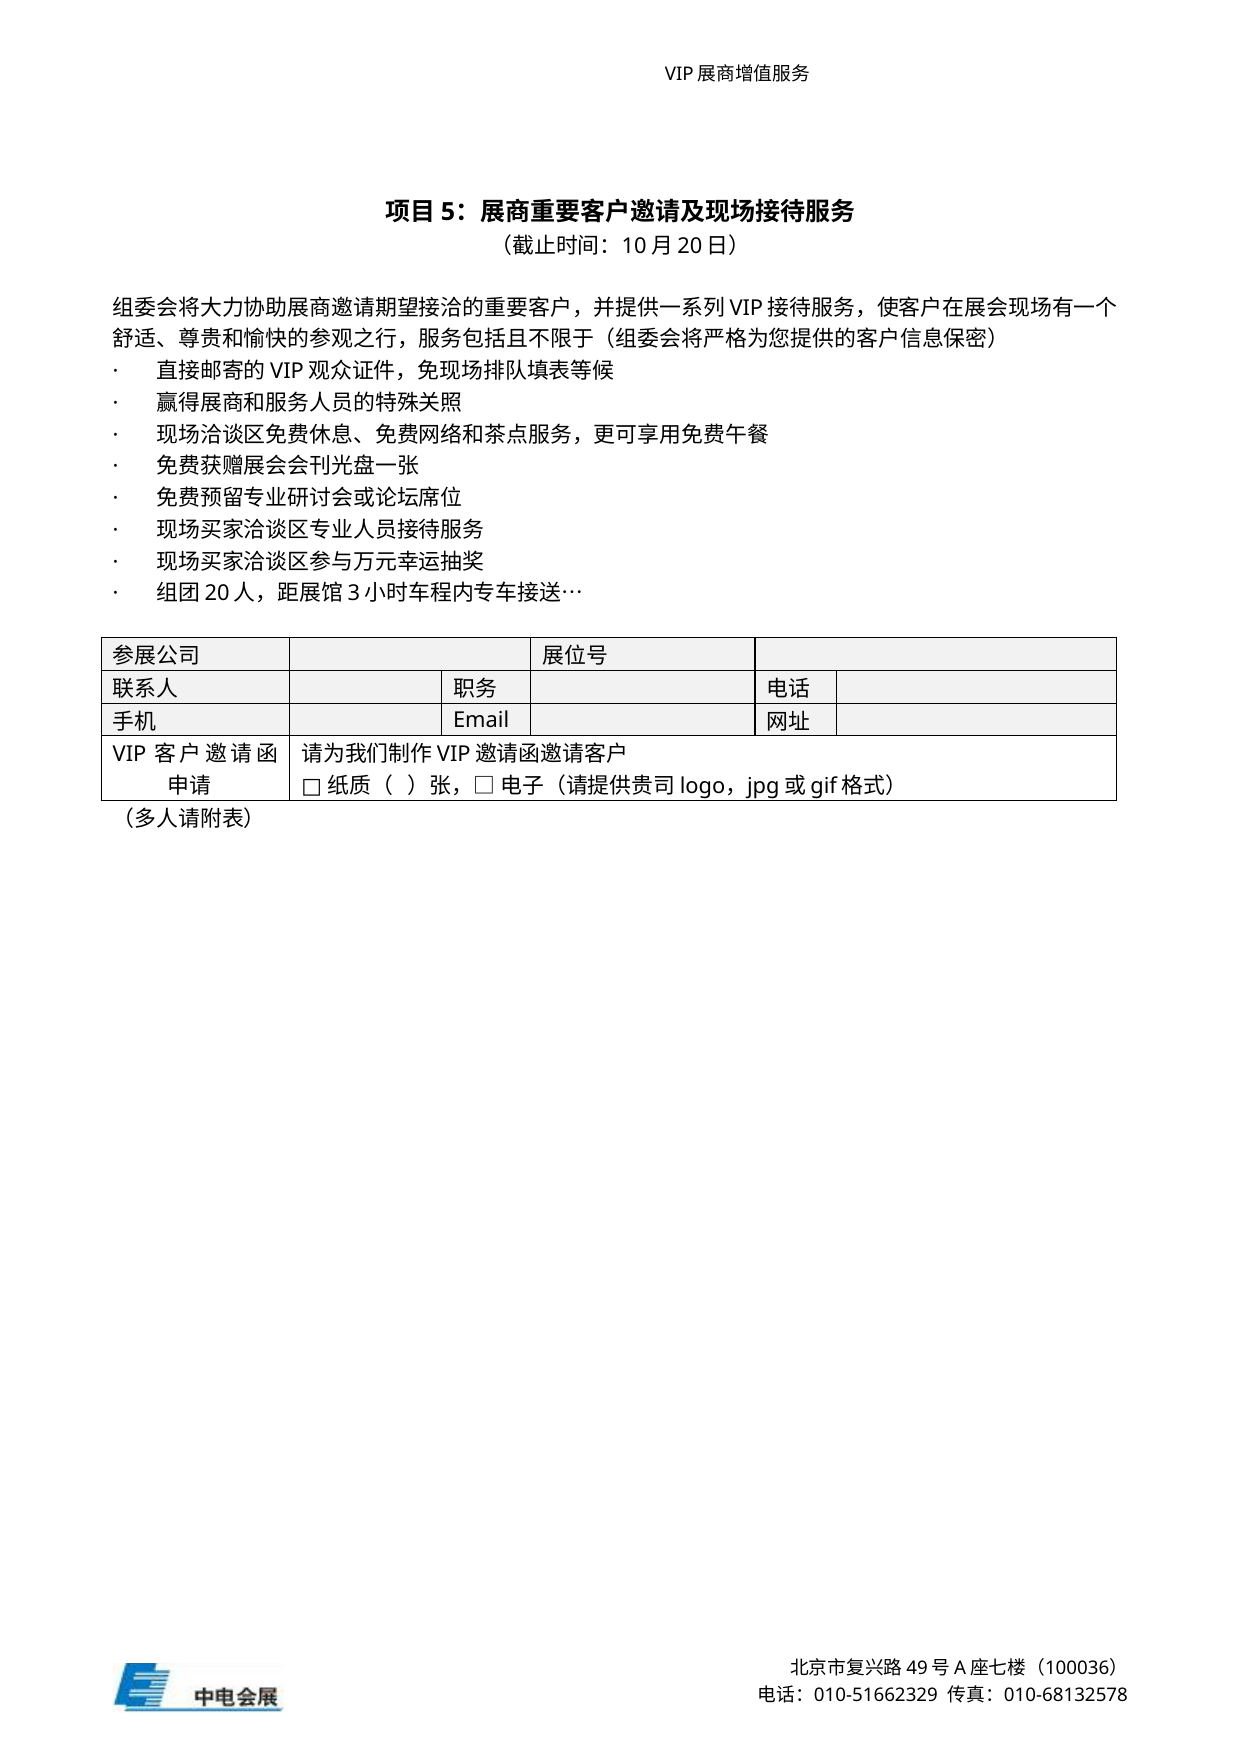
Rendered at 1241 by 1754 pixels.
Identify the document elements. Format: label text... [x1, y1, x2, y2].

table_cell [531, 671, 754, 703]
list 免费获赠展会会刊光盘一张 [112, 448, 1128, 480]
list 现场买家洽谈区参与万元幸运抽奖 [112, 544, 1128, 575]
text 组委会将大力协助展商邀请期望接洽的重要客户，并提供一系列VIP接待服务，使客户在展会现场有一个舒适、尊贵和愉快的参观之行，服务包括且不限于（组委会将严格为您提供的客户信息保密） [112, 289, 1128, 353]
text （截止时间：10月20日） [112, 228, 1128, 260]
table_cell 职务 [442, 671, 530, 703]
list 赢得展商和服务人员的特殊关照 [112, 385, 1128, 417]
text 项目5：展商重要客户邀请及现场接待服务 [112, 192, 1128, 228]
table_cell [531, 704, 754, 735]
table_header [756, 638, 1116, 670]
list 直接邮寄的VIP观众证件，免现场排队填表等候 [112, 353, 1128, 385]
table_cell 电话 [756, 671, 836, 703]
list 现场买家洽谈区专业人员接待服务 [112, 512, 1128, 544]
table_cell [837, 671, 1116, 703]
table_cell 网址 [756, 704, 836, 735]
list 免费预留专业研讨会或论坛席位 [112, 480, 1128, 512]
picture [112, 1663, 285, 1713]
list 现场洽谈区免费休息、免费网络和茶点服务，更可享用免费午餐 [112, 417, 1128, 448]
table_header [290, 638, 530, 670]
table_cell 请为我们制作VIP邀请函邀请客户 □ 纸质（ ）张，□ 电子（请提供贵司logo，jpg或gif格式） [290, 736, 1116, 800]
table_header 参展公司 [102, 638, 289, 670]
table_cell [290, 704, 441, 735]
table_cell [290, 671, 441, 703]
list 组团20人，距展馆3小时车程内专车接送… [112, 575, 1128, 607]
table_header 展位号 [531, 638, 754, 670]
table_cell 联系人 [102, 671, 289, 703]
text （多人请附表） [112, 801, 1128, 833]
table_cell [837, 704, 1116, 735]
table_cell Email [442, 704, 530, 735]
table_cell VIP客户邀请函申请 [102, 736, 289, 800]
table_cell 手机 [102, 704, 289, 735]
